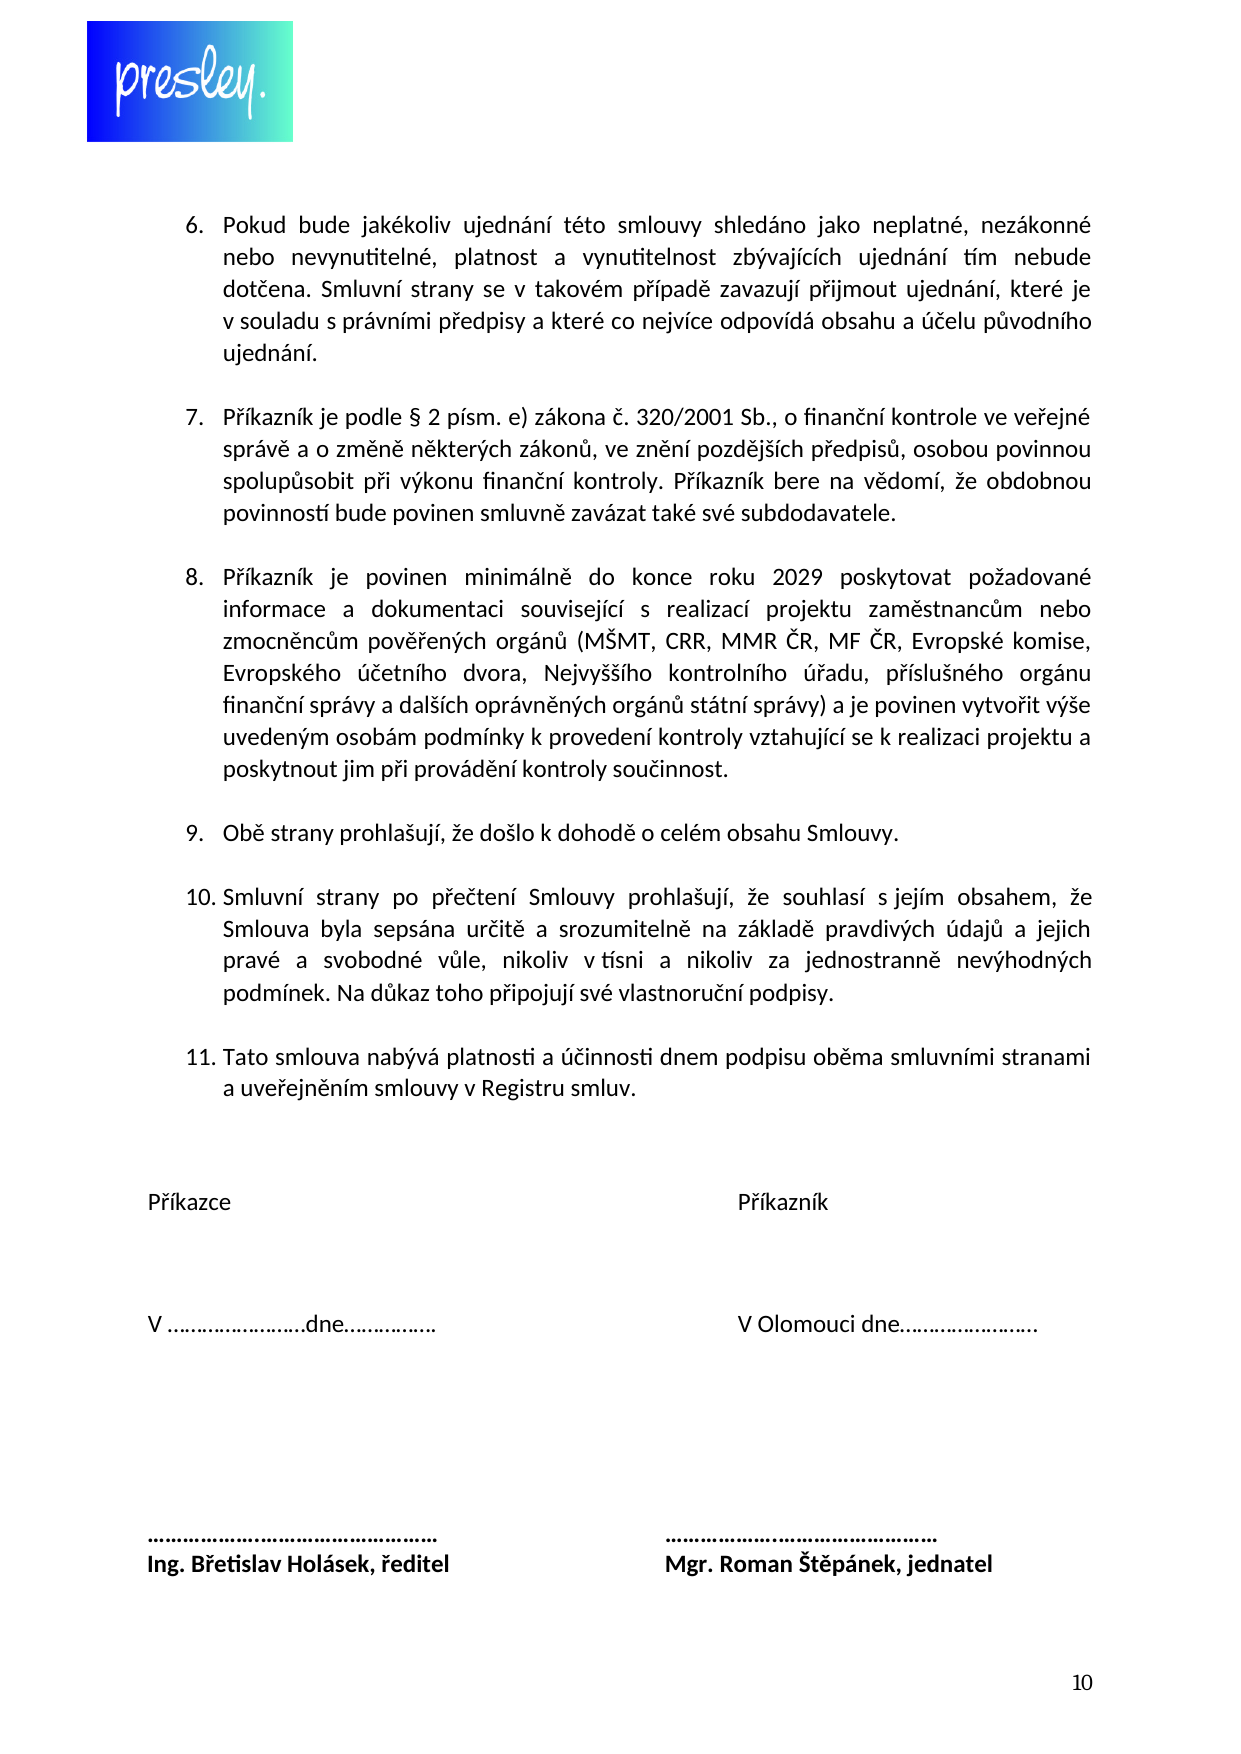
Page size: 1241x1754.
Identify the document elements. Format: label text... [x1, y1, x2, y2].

list Tato smlouva nabývá platnosti a účinnosti dnem podpisu oběma smluvními stranami a uveřejněním smlouvy v Registru smluv. [185, 1041, 1093, 1103]
list Příkazník je podle § 2 písm. e) zákona č. 320/2001 Sb., o finanční kontrole ve veřejné správě a o změně některých zákonů, ve znění pozdějších předpisů, osobou povinnou spolupůsobit při výkonu finanční kontroly. Příkazník bere na vědomí, že obdobnou povinností bude povinen smluvně zavázat také své subdodavatele. [185, 401, 1093, 527]
text Příkazce Příkazník [148, 1186, 1093, 1217]
list Smluvní strany po přečtení Smlouvy prohlašují, že souhlasí s jejím obsahem, že Smlouva byla sepsána určitě a srozumitelně na základě pravdivých údajů a jejich pravé a svobodné vůle, nikoliv v tísni a nikoliv za jednostranně nevýhodných podmínek. Na důkaz toho připojují své vlastnoruční podpisy. [185, 881, 1093, 1007]
text ……………….………………………… ……………….……………………… [147, 1518, 1093, 1548]
list Obě strany prohlašují, že došlo k dohodě o celém obsahu Smlouvy. [185, 817, 1093, 847]
picture [12, 21, 1239, 175]
text V ……………………dne……………. V Olomouci dne…………………… [148, 1308, 1093, 1339]
text Ing. Břetislav Holásek, ředitel Mgr. Roman Štěpánek, jednatel [147, 1548, 1093, 1579]
list Pokud bude jakékoliv ujednání této smlouvy shledáno jako neplatné, nezákonné nebo nevynutitelné, platnost a vynutitelnost zbývajících ujednání tím nebude dotčena. Smluvní strany se v takovém případě zavazují přijmout ujednání, které je v souladu s právními předpisy a které co nejvíce odpovídá obsahu a účelu původního ujednání. [185, 209, 1093, 368]
list Příkazník je povinen minimálně do konce roku 2029 poskytovat požadované informace a dokumentaci související s realizací projektu zaměstnancům nebo zmocněncům pověřených orgánů (MŠMT, CRR, MMR ČR, MF ČR, Evropské komise, Evropského účetního dvora, Nejvyššího kontrolního úřadu, příslušného orgánu finanční správy a dalších oprávněných orgánů státní správy) a je povinen vytvořit výše uvedeným osobám podmínky k provedení kontroly vztahující se k realizaci projektu a poskytnout jim při provádění kontroly součinnost. [185, 561, 1093, 783]
